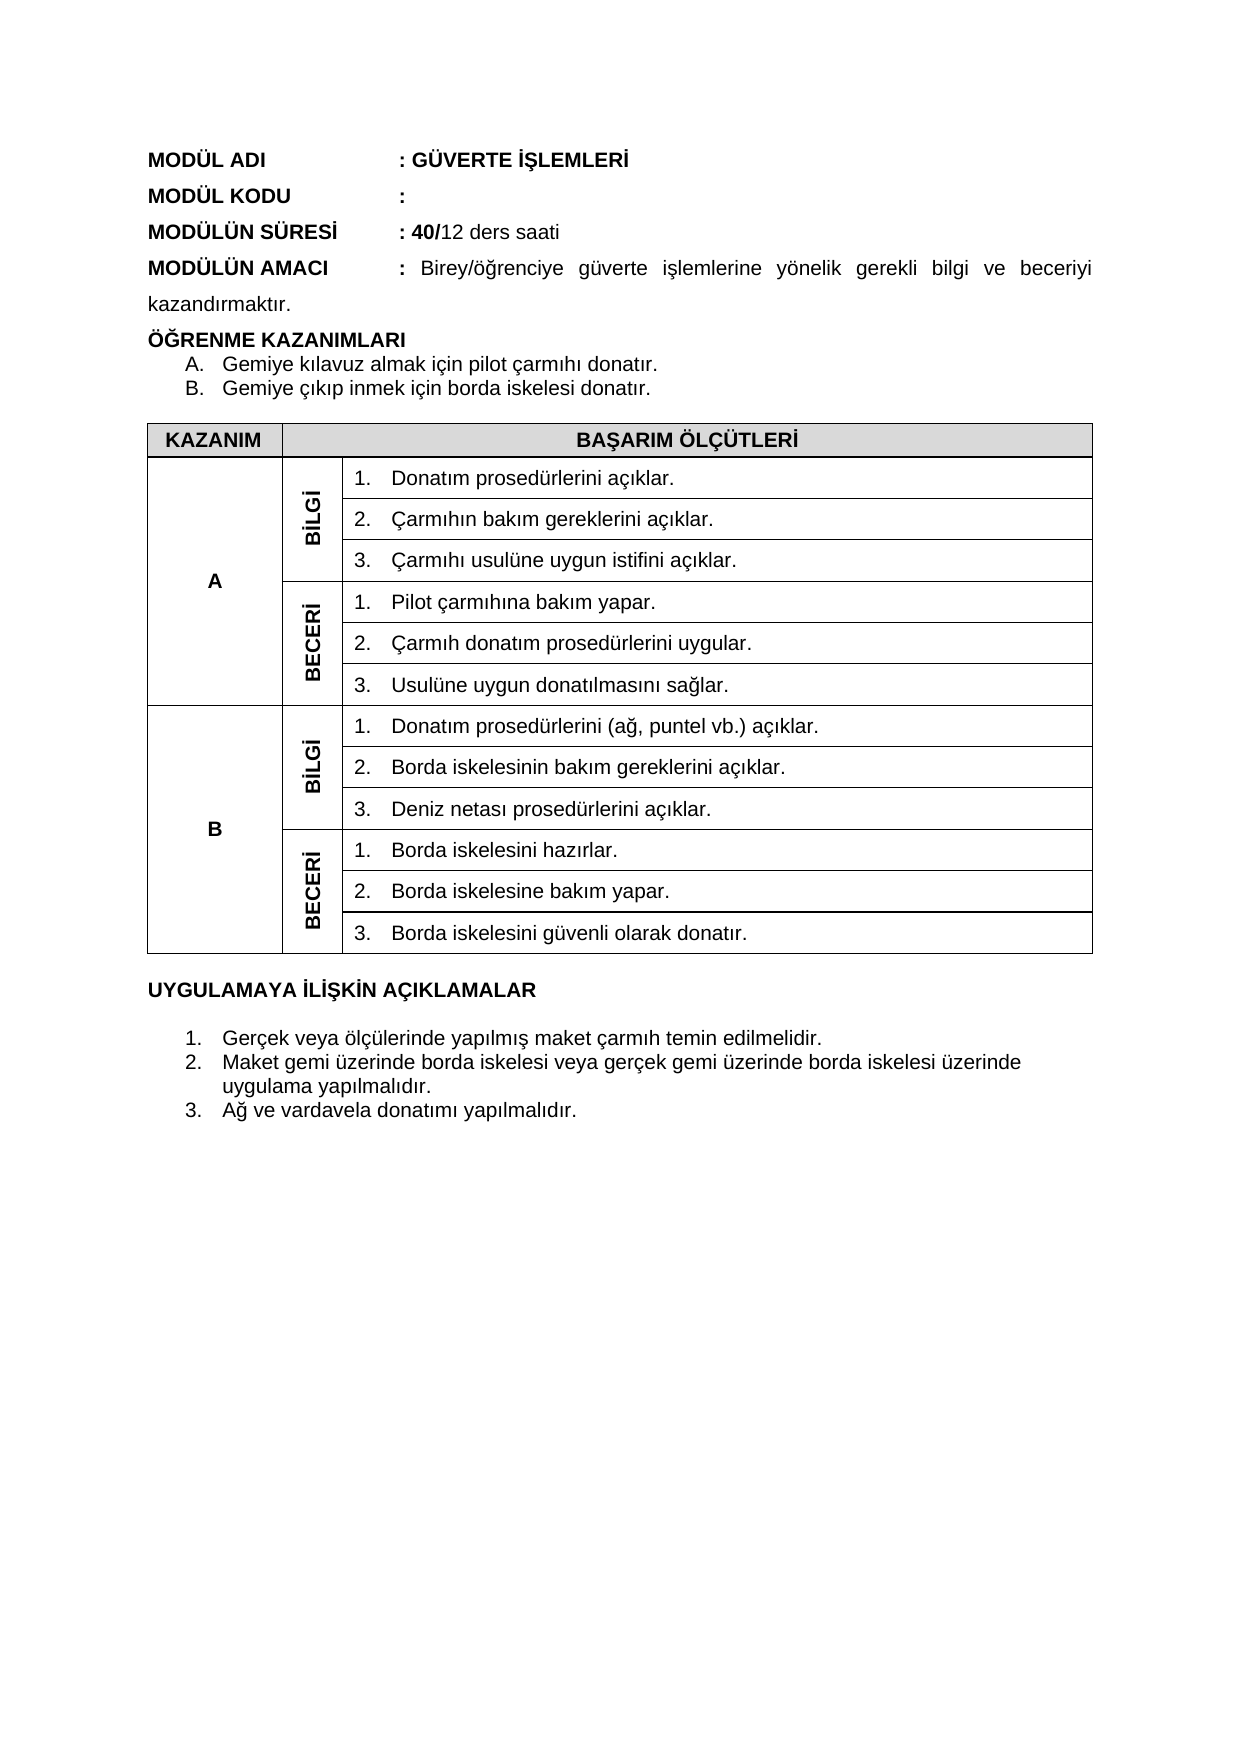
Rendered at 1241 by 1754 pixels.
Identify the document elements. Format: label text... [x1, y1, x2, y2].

table_cell Borda iskelesini hazırlar. [343, 830, 1092, 870]
table_cell BİLGİ [283, 458, 342, 581]
table_cell Borda iskelesini güvenli olarak donatır. [343, 913, 1092, 953]
table_cell B [148, 706, 282, 953]
table_cell A [148, 458, 282, 704]
text ÖĞRENME KAZANIMLARI [148, 327, 1092, 351]
table_cell Çarmıhı usulüne uygun istifini açıklar. [343, 540, 1092, 581]
table_cell Donatım prosedürlerini açıklar. [343, 458, 1092, 498]
text MODÜLÜN SÜRESİ : 40/12 ders saati [148, 219, 1092, 243]
text UYGULAMAYA İLİŞKİN AÇIKLAMALAR [148, 978, 1092, 1002]
table_cell BİLGİ [283, 706, 342, 829]
text MODÜL KODU : [148, 184, 1092, 208]
list Gerçek veya ölçülerinde yapılmış maket çarmıh temin edilmelidir. [185, 1026, 1092, 1049]
table_cell Borda iskelesine bakım yapar. [343, 871, 1092, 911]
list Gemiye kılavuz almak için pilot çarmıhı donatır. [185, 351, 1092, 375]
table_cell Deniz netası prosedürlerini açıklar. [343, 788, 1092, 829]
table_cell Borda iskelesinin bakım gereklerini açıklar. [343, 747, 1092, 787]
text MODÜLÜN AMACI : Birey/öğrenciye güverte işlemlerine yönelik gerekli bilgi ve beceriyi kazandırmaktır. [148, 256, 1092, 315]
table_cell BECERİ [283, 830, 342, 953]
table_cell Çarmıh donatım prosedürlerini uygular. [343, 623, 1092, 663]
table_header KAZANIM [148, 424, 282, 456]
list Ağ ve vardavela donatımı yapılmalıdır. [185, 1097, 1092, 1121]
table_cell Pilot çarmıhına bakım yapar. [343, 582, 1092, 622]
table_cell BECERİ [283, 582, 342, 704]
table_cell Donatım prosedürlerini (ağ, puntel vb.) açıklar. [343, 706, 1092, 746]
table_cell Usulüne uygun donatılmasını sağlar. [343, 664, 1092, 704]
list Maket gemi üzerinde borda iskelesi veya gerçek gemi üzerinde borda iskelesi üzerinde uygulama yapılmalıdır. [185, 1049, 1092, 1097]
table_header BAŞARIM ÖLÇÜTLERİ [283, 424, 1092, 456]
text MODÜL ADI : GÜVERTE İŞLEMLERİ [148, 148, 1092, 172]
list Gemiye çıkıp inmek için borda iskelesi donatır. [185, 375, 1092, 399]
table_cell Çarmıhın bakım gereklerini açıklar. [343, 499, 1092, 539]
